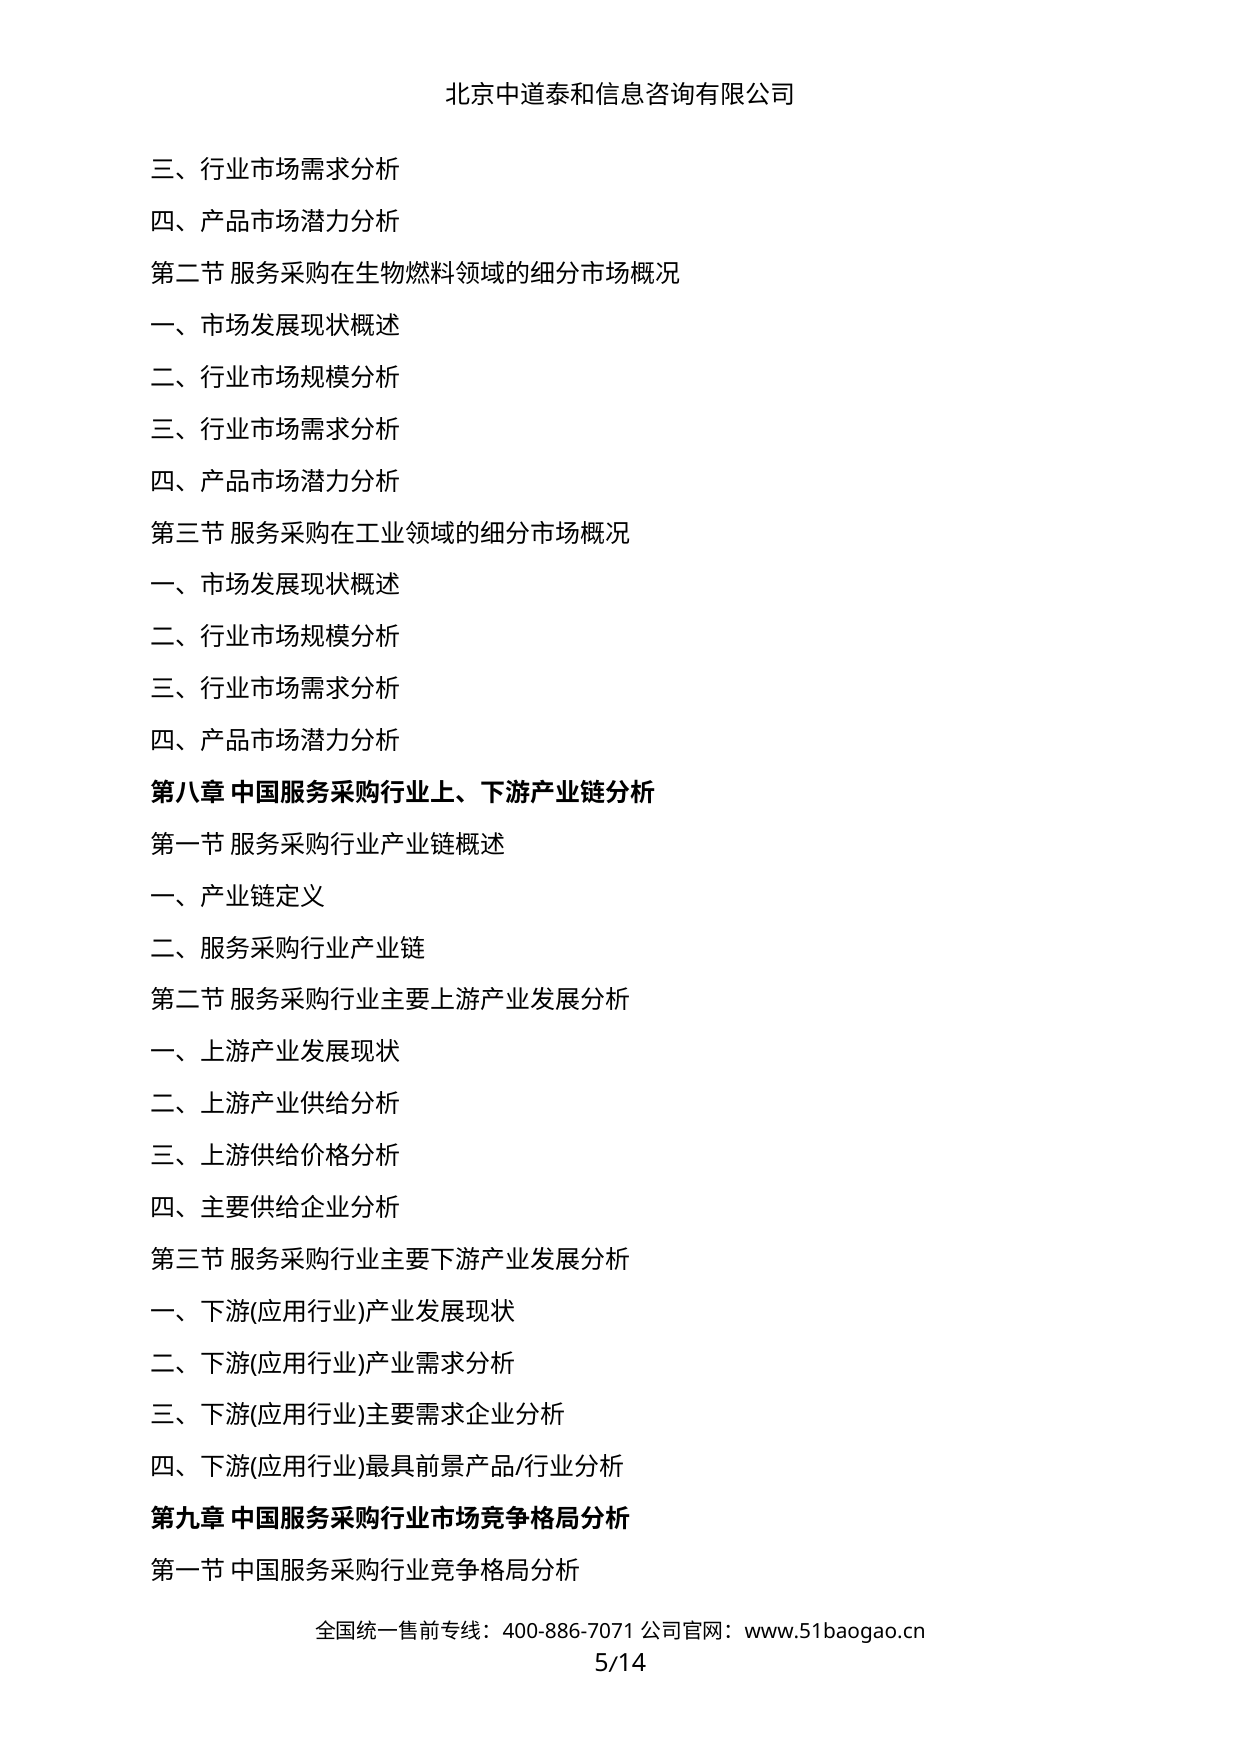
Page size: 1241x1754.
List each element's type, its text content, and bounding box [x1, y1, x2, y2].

text 三、行业市场需求分析 [150, 669, 1090, 705]
text 第三节 服务采购行业主要下游产业发展分析 [150, 1239, 1090, 1276]
text 二、行业市场规模分析 [150, 357, 1090, 394]
text 一、上游产业发展现状 [150, 1032, 1090, 1068]
text 第二节 服务采购在生物燃料领域的细分市场概况 [150, 254, 1090, 290]
text 第一节 服务采购行业产业链概述 [150, 824, 1090, 861]
text 第八章 中国服务采购行业上、下游产业链分析 [150, 772, 1090, 809]
text 二、行业市场规模分析 [150, 617, 1090, 653]
text 四、下游(应用行业)最具前景产品/行业分析 [150, 1447, 1090, 1483]
text 一、市场发展现状概述 [150, 306, 1090, 342]
text 二、上游产业供给分析 [150, 1084, 1090, 1120]
text 第一节 中国服务采购行业竞争格局分析 [150, 1551, 1090, 1587]
text 二、下游(应用行业)产业需求分析 [150, 1343, 1090, 1379]
text 三、行业市场需求分析 [150, 150, 1090, 186]
text 二、服务采购行业产业链 [150, 928, 1090, 964]
text 第九章 中国服务采购行业市场竞争格局分析 [150, 1499, 1090, 1535]
text 一、市场发展现状概述 [150, 565, 1090, 601]
text 一、产业链定义 [150, 876, 1090, 912]
text 第二节 服务采购行业主要上游产业发展分析 [150, 980, 1090, 1016]
text 四、主要供给企业分析 [150, 1187, 1090, 1224]
text 三、上游供给价格分析 [150, 1136, 1090, 1172]
text 一、下游(应用行业)产业发展现状 [150, 1291, 1090, 1327]
text 四、产品市场潜力分析 [150, 461, 1090, 497]
text 三、下游(应用行业)主要需求企业分析 [150, 1395, 1090, 1431]
text 三、行业市场需求分析 [150, 409, 1090, 446]
text 四、产品市场潜力分析 [150, 202, 1090, 238]
text 第三节 服务采购在工业领域的细分市场概况 [150, 513, 1090, 549]
text 四、产品市场潜力分析 [150, 721, 1090, 757]
